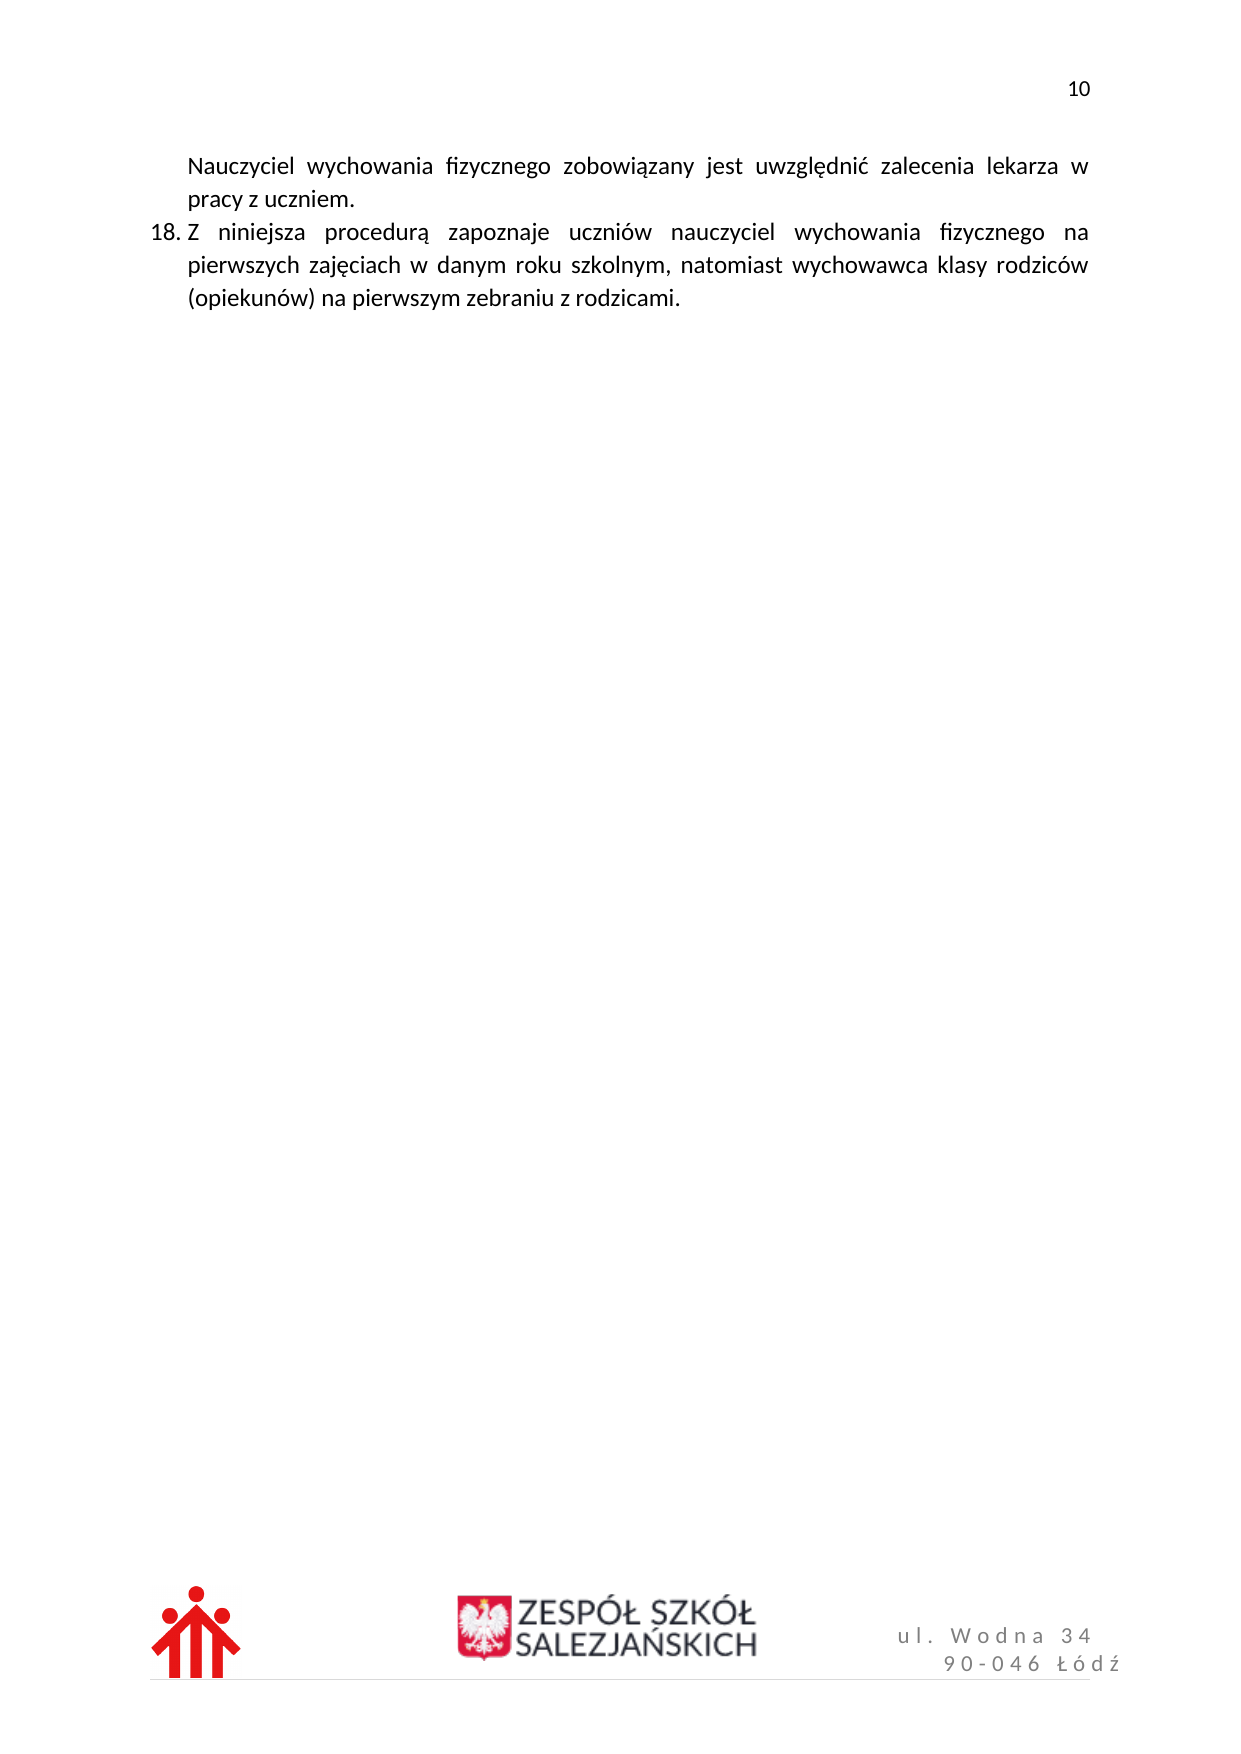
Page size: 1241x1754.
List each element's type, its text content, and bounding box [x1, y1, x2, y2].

picture [150, 1585, 242, 1678]
list Z niniejsza procedurą zapoznaje uczniów nauczyciel wychowania fizycznego na pierwszych zajęciach w danym roku szkolnym, natomiast wychowawca klasy rodziców (opiekunów) na pierwszym zebraniu z rodzicami. [150, 216, 1090, 312]
picture [457, 1593, 758, 1661]
